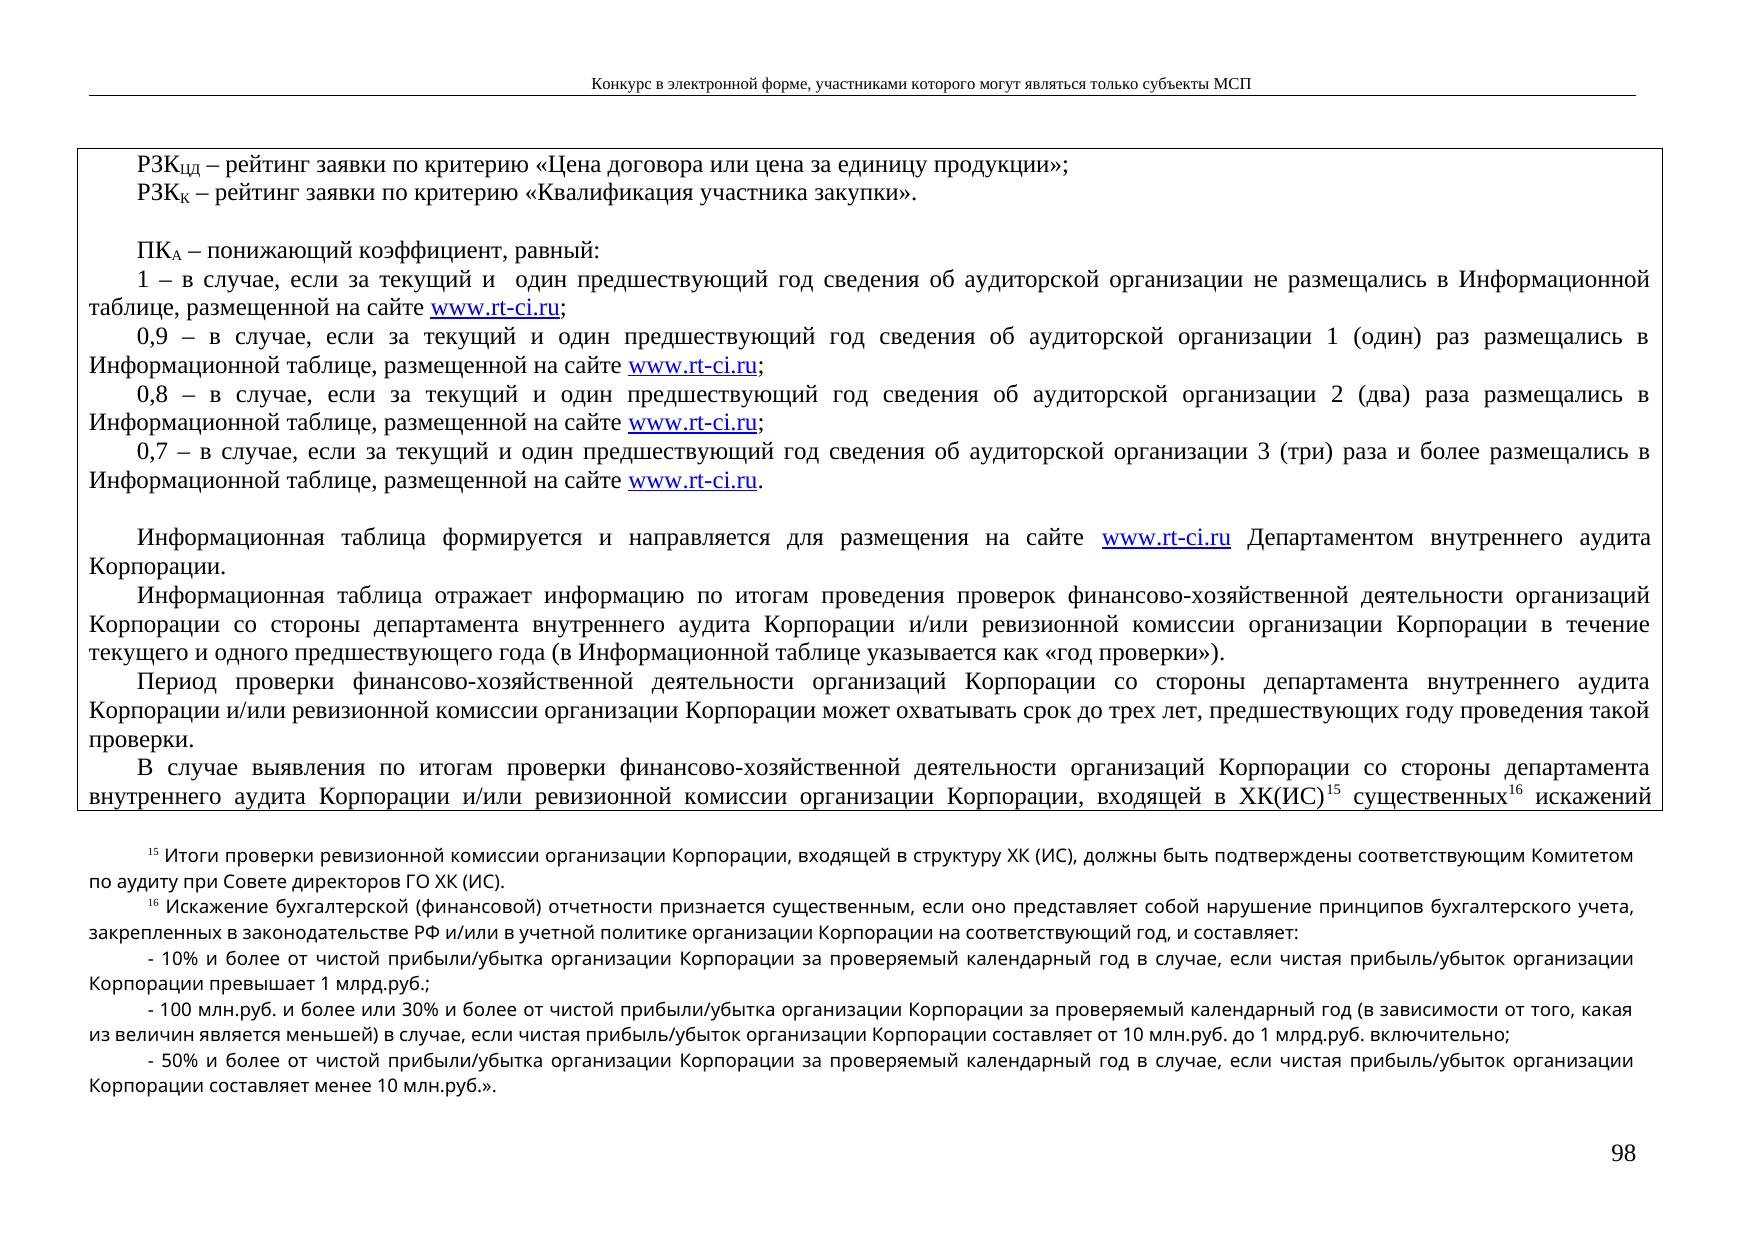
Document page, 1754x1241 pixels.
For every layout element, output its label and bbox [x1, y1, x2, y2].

table_cell [78, 149, 1662, 810]
